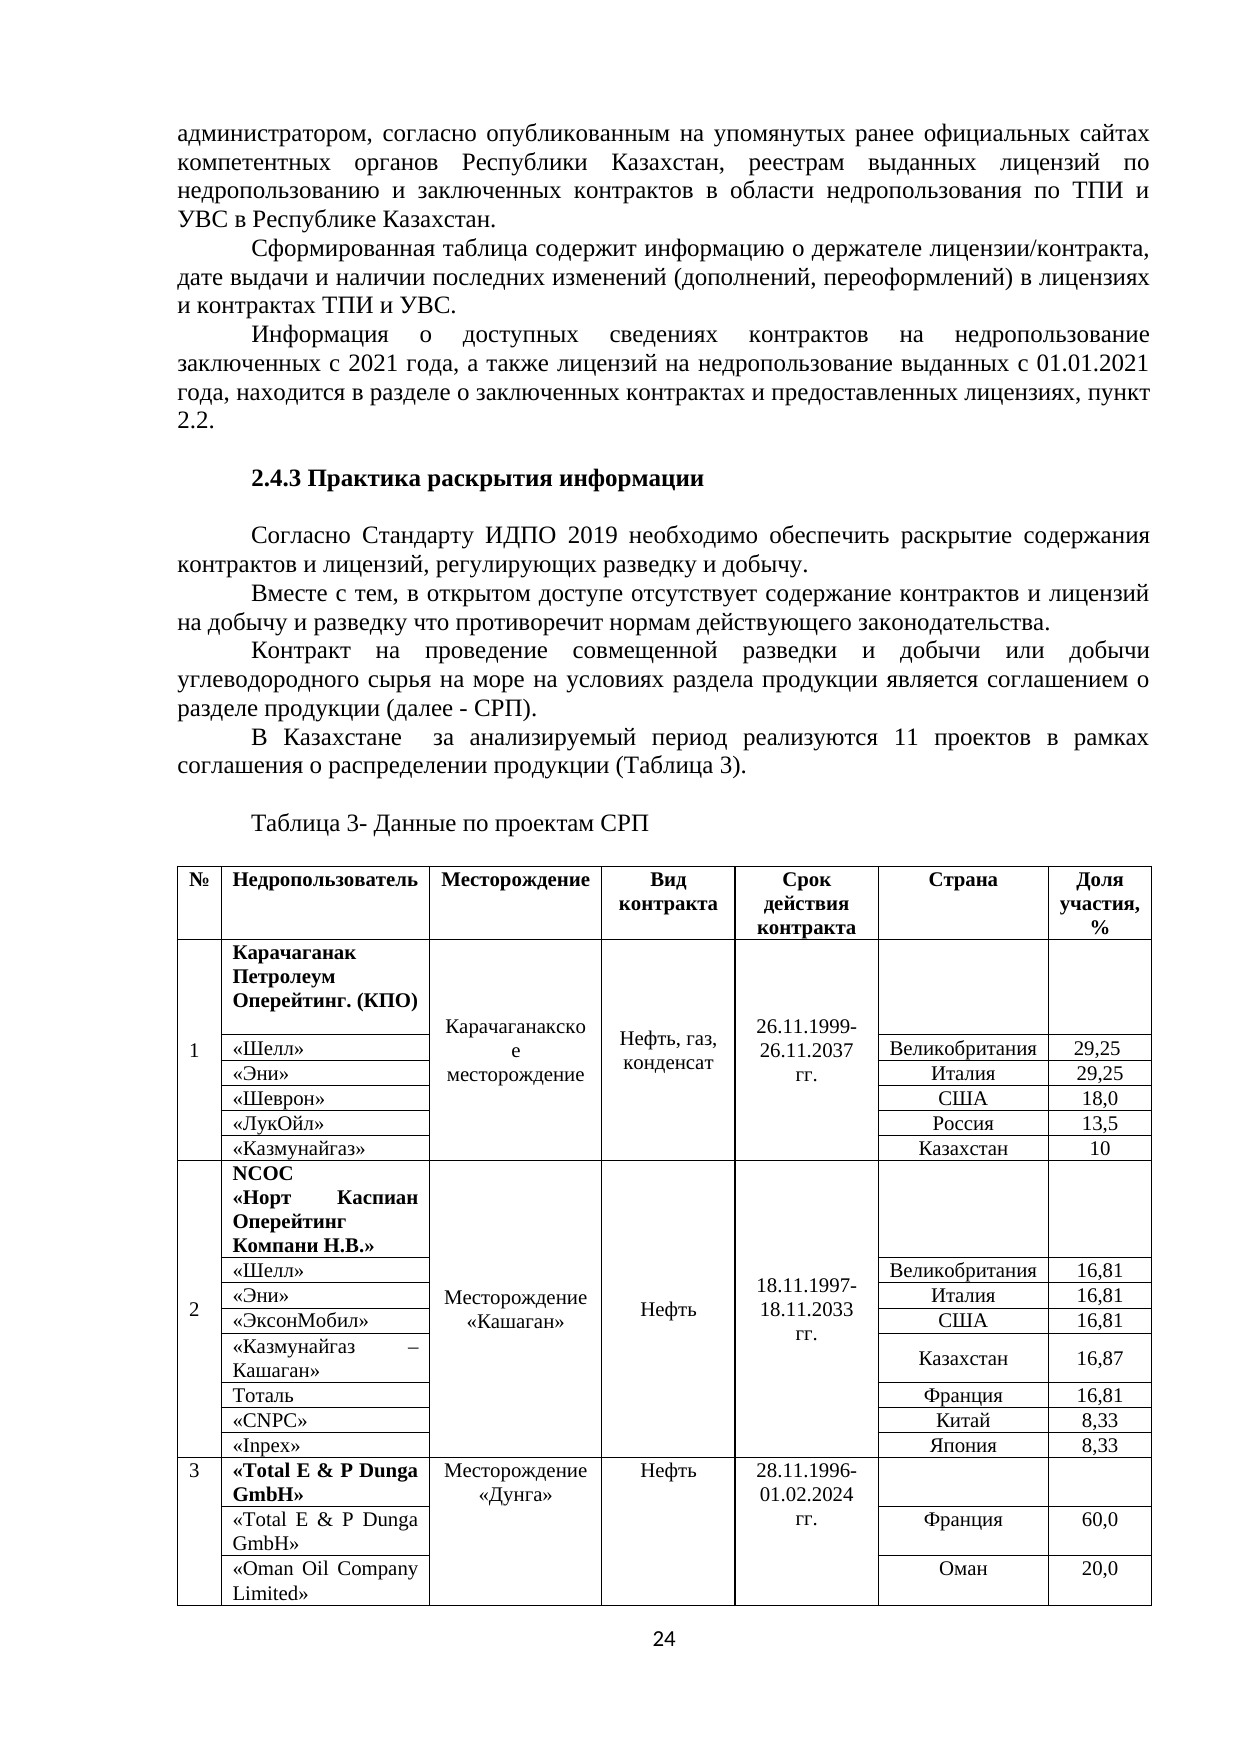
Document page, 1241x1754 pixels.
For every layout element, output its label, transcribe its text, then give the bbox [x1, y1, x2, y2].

table_header Месторождение [430, 867, 601, 939]
table_cell «Шеврон» [222, 1086, 429, 1110]
table_cell Карачаганак Петролеум Оперейтинг. (КПО) [222, 940, 429, 1034]
table_cell 18.11.1997-18.11.2033 гг. [736, 1161, 878, 1457]
table_cell [1049, 1161, 1151, 1257]
table_cell Нефть [602, 1161, 734, 1457]
table_header № [178, 867, 221, 939]
table_cell Казахстан [879, 1136, 1048, 1160]
table_cell 26.11.1999-26.11.2037 гг. [736, 940, 878, 1160]
table_cell «CNPC» [222, 1408, 429, 1432]
table_cell 20,0 [1049, 1556, 1151, 1604]
table_cell 16,81 [1049, 1258, 1151, 1282]
table_cell 16,81 [1049, 1283, 1151, 1307]
table_cell «Эни» [222, 1061, 429, 1084]
text Информация о доступных сведениях контрактов на недропользование заключенных с 2021 года, а также лицензий на недропользование выданных с 01.01.2021 года, находится в разделе о заключенных контрактах и предоставленных лицензиях, пункт 2.2. [177, 319, 1151, 434]
table_cell [879, 1161, 1048, 1257]
text 2.4.3 Практика раскрытия информации [177, 463, 1151, 492]
table_cell [1049, 940, 1151, 1034]
table_cell Великобритания [879, 1035, 1048, 1059]
table_cell «Казмунайгаз – Кашаган» [222, 1334, 429, 1382]
table_cell Франция [879, 1383, 1048, 1407]
table_cell Китай [879, 1408, 1048, 1432]
table_cell Казахстан [879, 1334, 1048, 1382]
text В Казахстане за анализируемый период реализуются 11 проектов в рамках соглашения о распределении продукции (Таблица 3). [177, 722, 1151, 779]
table_cell «Total E & P Dunga GmbH» [222, 1507, 429, 1555]
table_cell [1049, 1458, 1151, 1506]
table_header Вид контракта [602, 867, 734, 939]
table_cell 13,5 [1049, 1111, 1151, 1135]
table_cell Оман [879, 1556, 1048, 1604]
table_cell Тоталь [222, 1383, 429, 1407]
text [177, 118, 1151, 233]
table_cell 8,33 [1049, 1408, 1151, 1432]
table_cell Великобритания [879, 1258, 1048, 1282]
text Сформированная таблица содержит информацию о держателе лицензии/контракта, дате выдачи и наличии последних изменений (дополнений, переоформлений) в лицензиях и контрактах ТПИ и УВС. [177, 233, 1151, 319]
table_header Срок действия контракта [736, 867, 878, 939]
table_cell Россия [879, 1111, 1048, 1135]
table_cell «Казмунайгаз» [222, 1136, 429, 1160]
table_cell [879, 940, 1048, 1034]
table_cell Месторождение «Кашаган» [430, 1161, 601, 1457]
table_cell «Эни» [222, 1283, 429, 1307]
table_cell NCOC «Норт Каспиан Оперейтинг Компани Н.В.» [222, 1161, 429, 1257]
table_header Страна [879, 867, 1048, 939]
table_cell Италия [879, 1061, 1048, 1084]
text Таблица 3- Данные по проектам СРП [177, 808, 1151, 837]
table_cell Италия [879, 1283, 1048, 1307]
table_cell 29,25 [1049, 1061, 1151, 1084]
table_cell «ЛукОйл» [222, 1111, 429, 1135]
table_cell Нефть, газ, конденсат [602, 940, 734, 1160]
table_cell 8,33 [1049, 1433, 1151, 1457]
text Вместе с тем, в открытом доступе отсутствует содержание контрактов и лицензий на добычу и разведку что противоречит нормам действующего законодательства. [177, 578, 1151, 636]
text Согласно Стандарту ИДПО 2019 необходимо обеспечить раскрытие содержания контрактов и лицензий, регулирующих разведку и добычу. [177, 521, 1151, 578]
table_cell 10 [1049, 1136, 1151, 1160]
table_cell [879, 1458, 1048, 1506]
table_cell 1 [178, 940, 221, 1160]
table_cell 16,87 [1049, 1334, 1151, 1382]
table_cell Карачаганакское месторождение [430, 940, 601, 1160]
table_cell Месторождение «Дунга» [430, 1458, 601, 1604]
table_cell «Шелл» [222, 1258, 429, 1282]
text Контракт на проведение совмещенной разведки и добычи или добычи углеводородного сырья на море на условиях раздела продукции является соглашением о разделе продукции (далее - СРП). [177, 636, 1151, 722]
table_cell США [879, 1086, 1048, 1110]
table_cell «Шелл» [222, 1035, 429, 1059]
table_cell 28.11.1996-01.02.2024 гг. [736, 1458, 878, 1604]
table_header Доля участия, % [1049, 867, 1151, 939]
table_cell Япония [879, 1433, 1048, 1457]
table_cell 18,0 [1049, 1086, 1151, 1110]
table_cell 3 [178, 1458, 221, 1604]
table_cell 29,25 [1049, 1035, 1151, 1059]
table_header Недропользователь [222, 867, 429, 939]
table_cell 60,0 [1049, 1507, 1151, 1555]
table_cell 16,81 [1049, 1383, 1151, 1407]
table_cell «Inpex» [222, 1433, 429, 1457]
table_cell «ЭксонМобил» [222, 1309, 429, 1332]
table_cell «Total E & P Dunga GmbH» [222, 1458, 429, 1506]
table_cell США [879, 1309, 1048, 1332]
table_cell 16,81 [1049, 1309, 1151, 1332]
table_cell Франция [879, 1507, 1048, 1555]
table_cell «Oman Oil Company Limited» [222, 1556, 429, 1604]
table_cell 2 [178, 1161, 221, 1457]
table_cell Нефть [602, 1458, 734, 1604]
